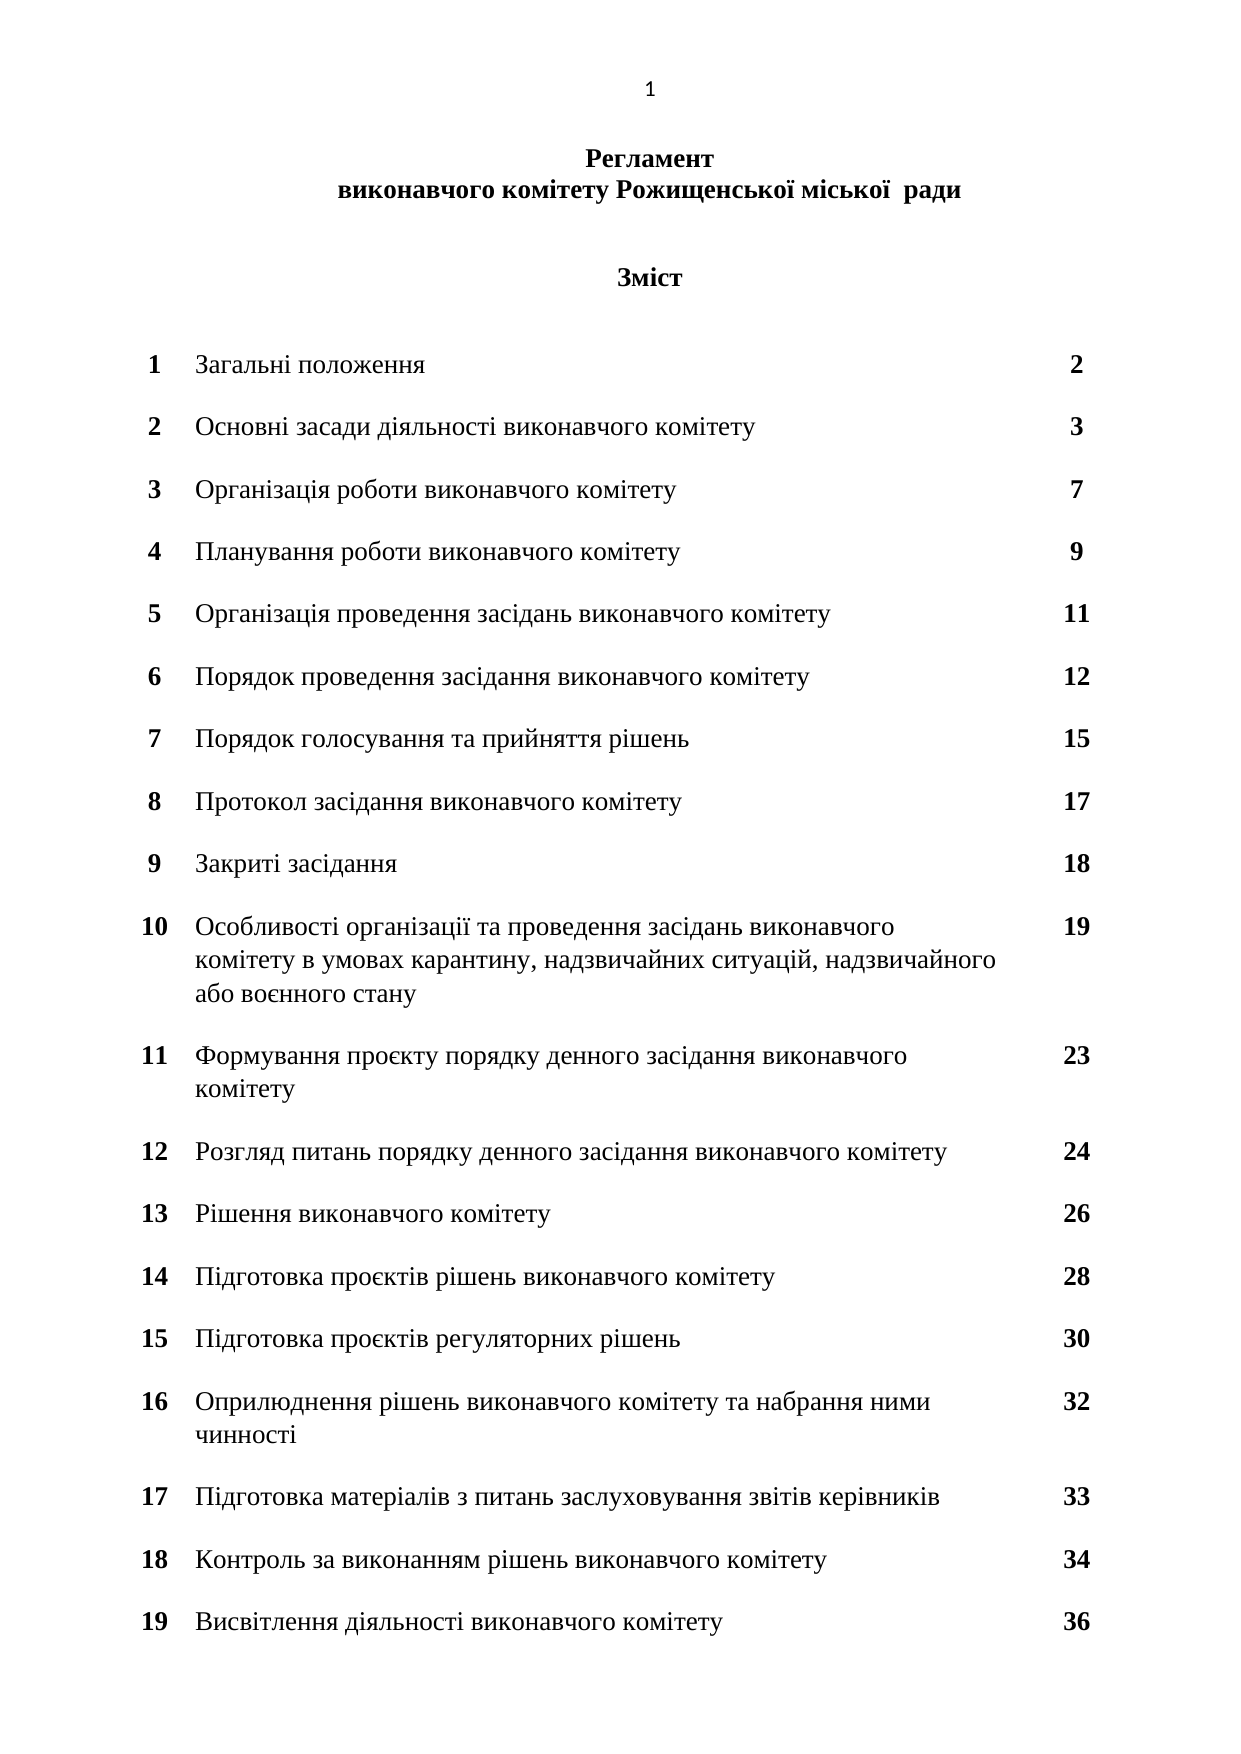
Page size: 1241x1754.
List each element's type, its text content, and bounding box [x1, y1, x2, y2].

table_cell Підготовка матеріалів з питань заслуховування звітів керівників [184, 1468, 1010, 1530]
table_cell Порядок проведення засідання виконавчого комітету [184, 648, 1010, 710]
table_cell 3 [125, 460, 183, 523]
table_cell 17 [125, 1468, 183, 1530]
table_cell 9 [1010, 523, 1143, 585]
table_header Загальні положення [184, 336, 1010, 398]
table_cell 14 [125, 1247, 183, 1310]
table_cell 15 [1010, 710, 1143, 772]
table_cell 11 [125, 1027, 183, 1122]
table_cell 3 [1010, 398, 1143, 460]
table_cell 13 [125, 1185, 183, 1247]
table_cell 7 [125, 710, 183, 772]
table_cell 10 [125, 897, 183, 1027]
table_cell Протокол засідання виконавчого комітету [184, 772, 1010, 835]
table_cell 5 [125, 585, 183, 647]
table_cell 26 [1010, 1185, 1143, 1247]
table_cell Розгляд питань порядку денного засідання виконавчого комітету [184, 1123, 1010, 1185]
table_cell Підготовка проєктів рішень виконавчого комітету [184, 1247, 1010, 1310]
table_cell 9 [125, 835, 183, 897]
table_cell 8 [125, 772, 183, 835]
table_cell 11 [1010, 585, 1143, 647]
table_cell 15 [125, 1310, 183, 1372]
table_cell 32 [1010, 1372, 1143, 1468]
table_cell 16 [125, 1372, 183, 1468]
table_cell Порядок голосування та прийняття рішень [184, 710, 1010, 772]
table_cell 7 [1010, 460, 1143, 523]
table_header 1 [125, 336, 183, 398]
table_cell 34 [1010, 1530, 1143, 1593]
table_cell 36 [1010, 1593, 1143, 1655]
table_cell 24 [1010, 1123, 1143, 1185]
table_cell 19 [1010, 897, 1143, 1027]
table_cell 12 [1010, 648, 1143, 710]
table_cell Формування проєкту порядку денного засідання виконавчого комітету [184, 1027, 1010, 1122]
table_cell Висвітлення діяльності виконавчого комітету [184, 1593, 1010, 1655]
table_cell 28 [1010, 1247, 1143, 1310]
table_cell 4 [125, 523, 183, 585]
table_cell 30 [1010, 1310, 1143, 1372]
table_cell Планування роботи виконавчого комітету [184, 523, 1010, 585]
table_cell Рішення виконавчого комітету [184, 1185, 1010, 1247]
table_cell 18 [125, 1530, 183, 1593]
table_cell 6 [125, 648, 183, 710]
table_cell Контроль за виконанням рішень виконавчого комітету [184, 1530, 1010, 1593]
table_header 2 [1010, 336, 1143, 398]
table_cell Оприлюднення рішень виконавчого комітету та набрання ними чинності [184, 1372, 1010, 1468]
table_cell Основні засади діяльності виконавчого комітету [184, 398, 1010, 460]
table_cell Організація роботи виконавчого комітету [184, 460, 1010, 523]
table_cell 23 [1010, 1027, 1143, 1122]
text Регламент виконавчого комітету Рожищенської міської ради [148, 142, 1152, 204]
table_cell Закриті засідання [184, 835, 1010, 897]
table_cell Організація проведення засідань виконавчого комітету [184, 585, 1010, 647]
table_cell 19 [125, 1593, 183, 1655]
table_cell 2 [125, 398, 183, 460]
text Зміст [148, 261, 1152, 292]
table_cell 12 [125, 1123, 183, 1185]
table_cell 33 [1010, 1468, 1143, 1530]
table_cell 18 [1010, 835, 1143, 897]
table_cell 17 [1010, 772, 1143, 835]
table_cell Підготовка проєктів регуляторних рішень [184, 1310, 1010, 1372]
table_cell Особливості організації та проведення засідань виконавчого комітету в умовах карантину, надзвичайних ситуацій, надзвичайного або воєнного стану [184, 897, 1010, 1027]
